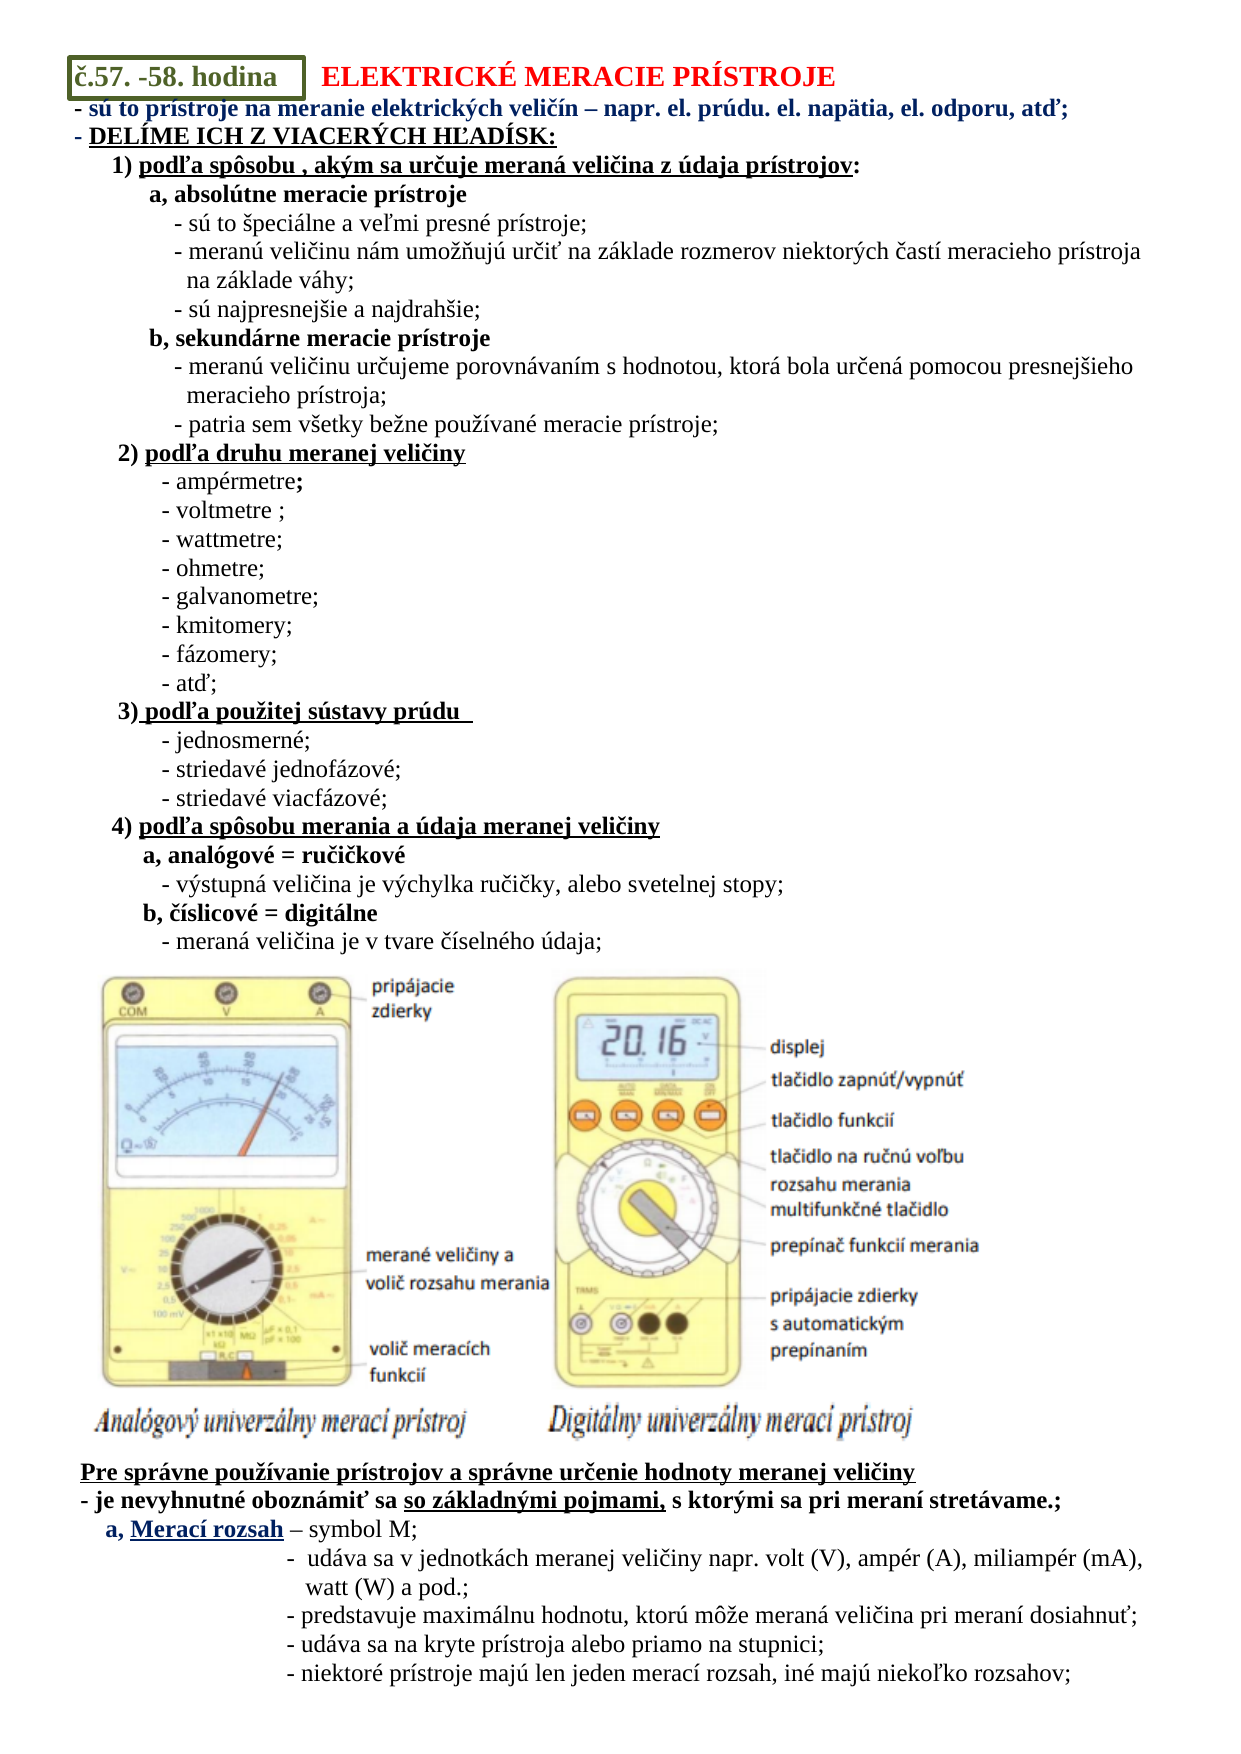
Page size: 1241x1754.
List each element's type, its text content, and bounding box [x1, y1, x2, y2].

text - predstavuje maximálnu hodnotu, ktorú môže meraná veličina pri meraní dosiahnuť; [74, 1600, 1181, 1629]
text Pre správne používanie prístrojov a správne určenie hodnoty meranej veličiny [74, 1457, 1181, 1485]
text - je nevyhnutné oboznámiť sa so základnými pojmami, s ktorými sa pri meraní stretávame.; [74, 1485, 1181, 1514]
text - jednosmerné; [74, 725, 1181, 754]
text a, analógové = ručičkové [74, 840, 1181, 869]
text 4) podľa spôsobu merania a údaja meranej veličiny [74, 811, 1181, 840]
text - meraná veličina je v tvare číselného údaja; [74, 926, 1181, 955]
text 2) podľa druhu meranej veličiny [74, 438, 1181, 466]
text - ampérmetre; [74, 466, 1181, 495]
text b, sekundárne meracie prístroje [74, 323, 1181, 351]
text - niektoré prístroje majú len jeden merací rozsah, iné majú niekoľko rozsahov; [74, 1658, 1181, 1687]
text - udáva sa v jednotkách meranej veličiny napr. volt (V), ampér (A), miliampér (mA), [74, 1543, 1181, 1572]
text 1) podľa spôsobu , akým sa určuje meraná veličina z údaja prístrojov: [74, 150, 1181, 179]
text - wattmetre; [74, 524, 1181, 553]
text - sú najpresnejšie a najdrahšie; [74, 294, 1181, 323]
text a, absolútne meracie prístroje [74, 179, 1181, 208]
text - voltmetre ; [74, 495, 1181, 524]
text b, číslicové = digitálne [74, 898, 1181, 926]
text - atď; [74, 668, 1181, 696]
text - patria sem všetky bežne používané meracie prístroje; [74, 409, 1181, 438]
text meracieho prístroja; [74, 380, 1181, 409]
text watt (W) a pod.; [74, 1572, 1181, 1600]
text - striedavé jednofázové; [74, 754, 1181, 783]
text - ohmetre; [74, 553, 1181, 581]
text č.57. -58. hodina ELEKTRICKÉ MERACIE PRÍSTROJE [74, 59, 1181, 93]
text - výstupná veličina je výchylka ručičky, alebo svetelnej stopy; [74, 869, 1181, 898]
text na základe váhy; [74, 265, 1181, 294]
text - striedavé viacfázové; [74, 783, 1181, 811]
picture [73, 955, 1001, 1457]
text - kmitomery; [74, 610, 1181, 639]
text - sú to prístroje na meranie elektrických veličín – napr. el. prúdu. el. napätia, el. odporu, atď; [74, 93, 1181, 121]
text - sú to špeciálne a veľmi presné prístroje; [74, 208, 1181, 236]
text a, Merací rozsah – symbol M; [74, 1514, 1181, 1543]
text - DELÍME ICH Z VIACERÝCH HĽADÍSK: [74, 121, 1181, 150]
text - fázomery; [74, 639, 1181, 668]
text - meranú veličinu určujeme porovnávaním s hodnotou, ktorá bola určená pomocou presnejšieho [74, 351, 1181, 380]
text - galvanometre; [74, 581, 1181, 610]
text 3) podľa použitej sústavy prúdu [74, 696, 1181, 725]
text - meranú veličinu nám umožňujú určiť na základe rozmerov niektorých častí meracieho prístroja [74, 236, 1181, 265]
text - udáva sa na kryte prístroja alebo priamo na stupnici; [74, 1629, 1181, 1658]
